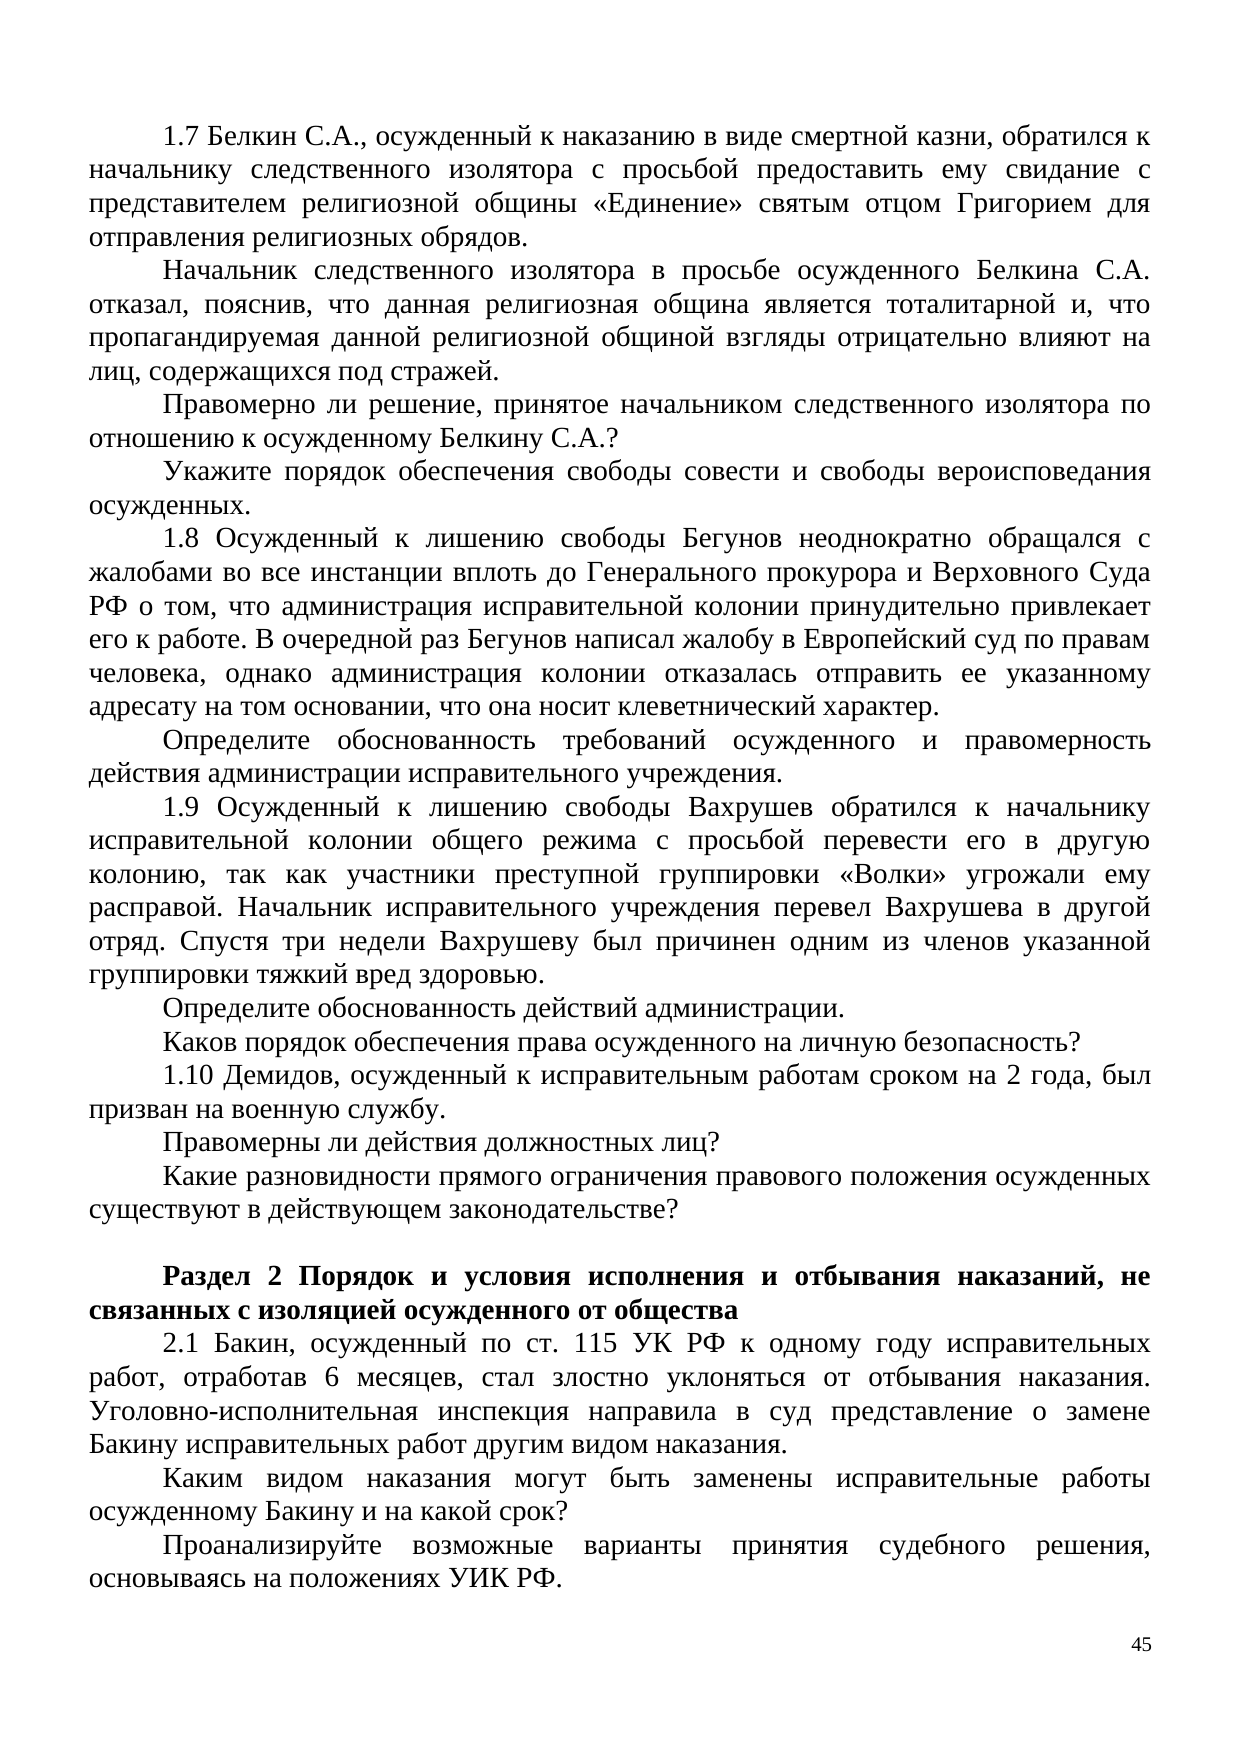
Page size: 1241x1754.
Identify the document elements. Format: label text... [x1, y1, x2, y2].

list 1.9 Осужденный к лишению свободы Вахрушев обратился к начальнику исправительной колонии общего режима с просьбой перевести его в другую колонию, так как участники преступной группировки «Волки» угрожали ему расправой. Начальник исправительного учреждения перевел Вахрушева в другой отряд. Спустя три недели Вахрушеву был причинен одним из членов указанной группировки тяжкий вред здоровью. [88, 789, 1152, 990]
list Какие разновидности прямого ограничения правового положения осужденных существуют в действующем законодательстве? [88, 1158, 1152, 1225]
text Укажите порядок обеспечения свободы совести и свободы вероисповедания осужденных. [88, 453, 1152, 521]
list 1.8 Осужденный к лишению свободы Бегунов неоднократно обращался с жалобами во все инстанции вплоть до Генерального прокурора и Верховного Суда РФ о том, что администрация исправительной колонии принудительно привлекает его к работе. В очередной раз Бегунов написал жалобу в Европейский суд по правам человека, однако администрация колонии отказалась отправить ее указанному адресату на том основании, что она носит клеветнический характер. [88, 521, 1152, 722]
list Определите обоснованность действий администрации. [88, 990, 1152, 1024]
text 1.7 Белкин С.А., осужденный к наказанию в виде смертной казни, обратился к начальнику следственного изолятора с просьбой предоставить ему свидание с представителем религиозной общины «Единение» святым отцом Григорием для отправления религиозных обрядов. [88, 118, 1152, 252]
text Каким видом наказания могут быть заменены исправительные работы осужденному Бакину и на какой срок? [88, 1460, 1152, 1527]
list Определите обоснованность требований осужденного и правомерность действия администрации исправительного учреждения. [88, 722, 1152, 789]
text Начальник следственного изолятора в просьбе осужденного Белкина С.А. отказал, пояснив, что данная религиозная община является тоталитарной и, что пропагандируемая данной религиозной общиной взгляды отрицательно влияют на лиц, содержащихся под стражей. [88, 252, 1152, 386]
list Каков порядок обеспечения права осужденного на личную безопасность? [88, 1024, 1152, 1057]
text 2.1 Бакин, осужденный по ст. 115 УК РФ к одному году исправительных работ, отработав 6 месяцев, стал злостно уклоняться от отбывания наказания. Уголовно-исполнительная инспекция направила в суд представление о замене Бакину исправительных работ другим видом наказания. [88, 1326, 1152, 1460]
text Проанализируйте возможные варианты принятия судебного решения, основываясь на положениях УИК РФ. [88, 1527, 1152, 1594]
text Раздел 2 Порядок и условия исполнения и отбывания наказаний, не связанных с изоляцией осужденного от общества [88, 1258, 1152, 1326]
text Правомерно ли решение, принятое начальником следственного изолятора по отношению к осужденному Белкину С.А.? [88, 386, 1152, 453]
list Правомерны ли действия должностных лиц? [88, 1124, 1152, 1158]
list 1.10 Демидов, осужденный к исправительным работам сроком на 2 года, был призван на военную службу. [88, 1057, 1152, 1124]
